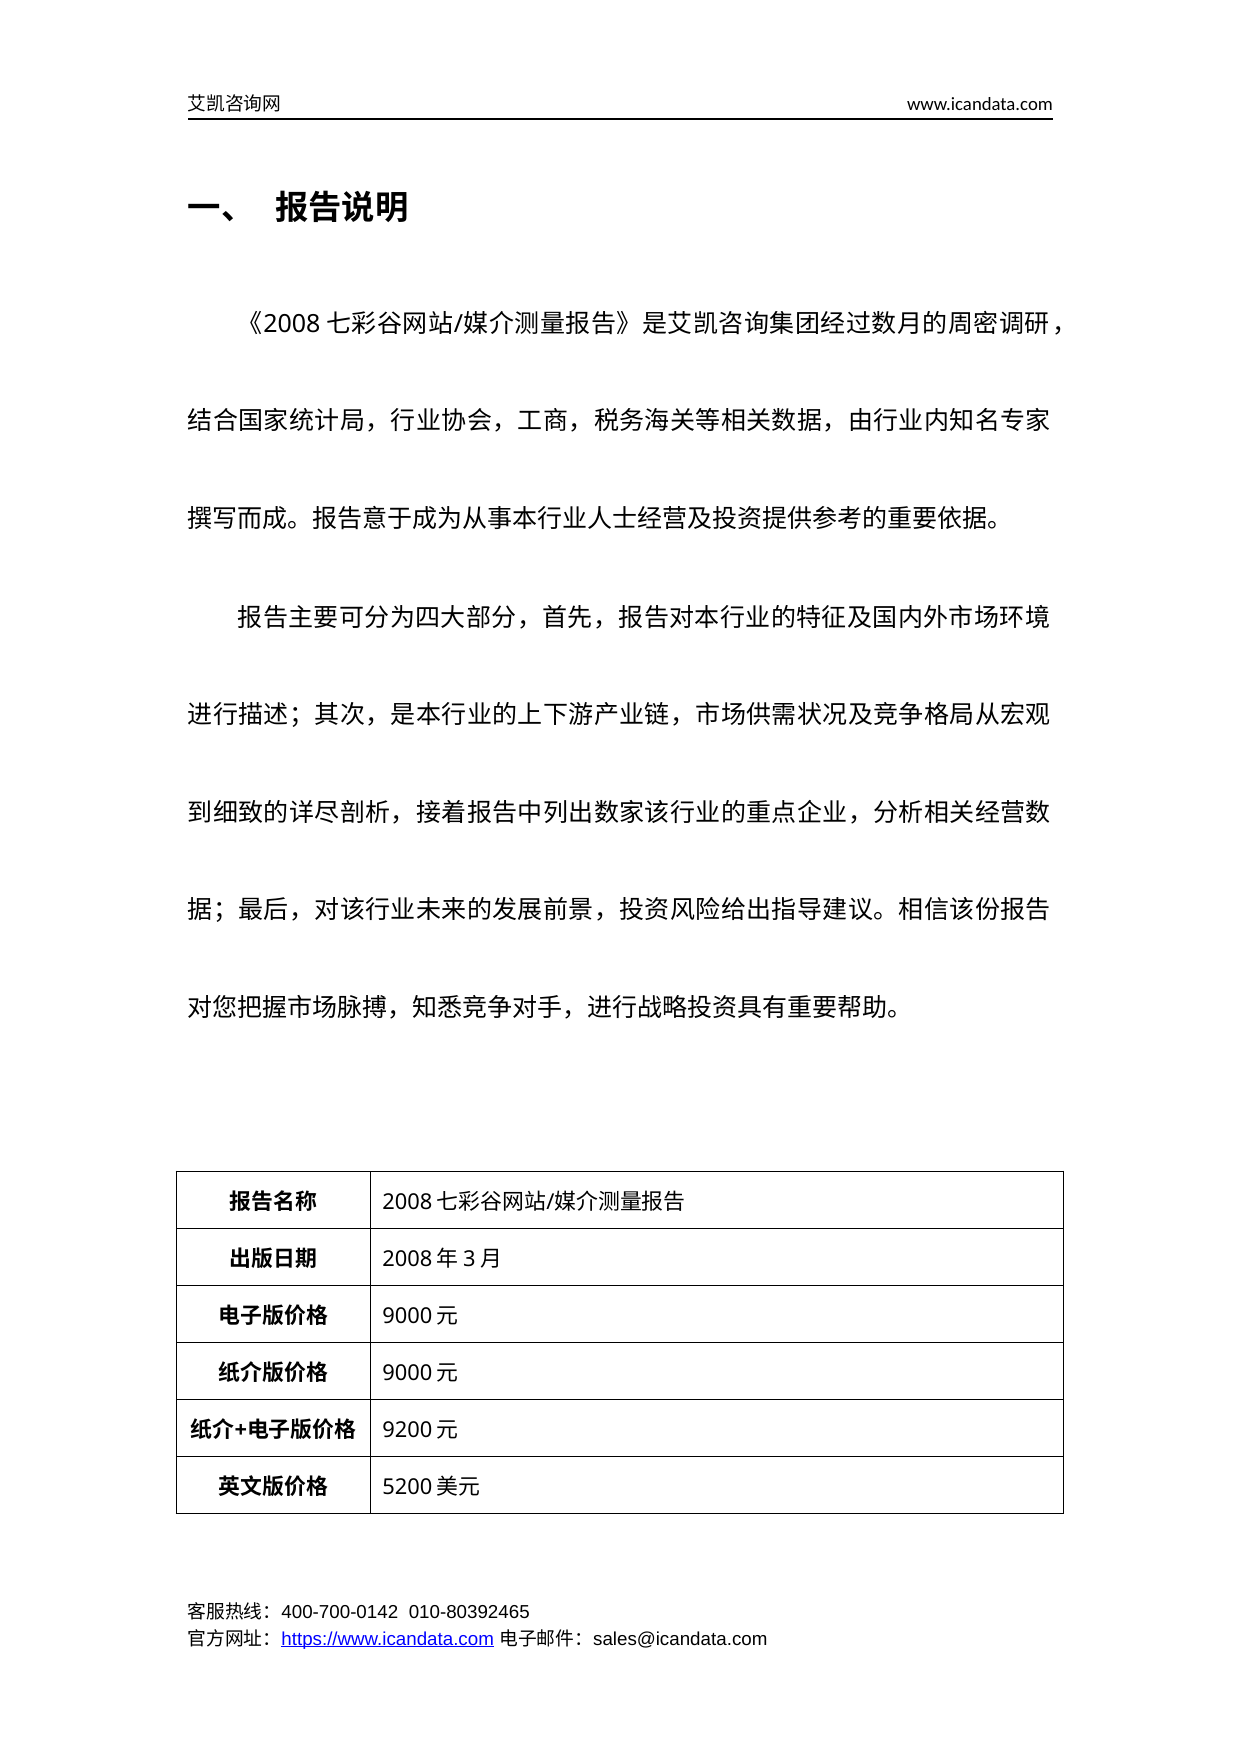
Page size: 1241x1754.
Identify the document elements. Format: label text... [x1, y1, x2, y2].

table_cell 9000元 [371, 1343, 1063, 1399]
table_cell 5200美元 [371, 1457, 1063, 1513]
table_header 报告名称 [177, 1172, 370, 1228]
table_cell 纸介版价格 [177, 1343, 370, 1399]
text 报告主要可分为四大部分，首先，报告对本行业的特征及国内外市场环境进行描述；其次，是本行业的上下游产业链，市场供需状况及竞争格局从宏观到细致的详尽剖析，接着报告中列出数家该行业的重点企业，分析相关经营数据；最后，对该行业未来的发展前景，投资风险给出指导建议。相信该份报告对您把握市场脉搏，知悉竞争对手，进行战略投资具有重要帮助。 [187, 583, 1053, 1038]
table_cell 2008年3月 [371, 1229, 1063, 1285]
text 《2008七彩谷网站/媒介测量报告》是艾凯咨询集团经过数月的周密调研，结合国家统计局，行业协会，工商，税务海关等相关数据，由行业内知名专家撰写而成。报告意于成为从事本行业人士经营及投资提供参考的重要依据。 [187, 289, 1053, 549]
table_cell 英文版价格 [177, 1457, 370, 1513]
table_cell 9000元 [371, 1286, 1063, 1342]
table_cell 电子版价格 [177, 1286, 370, 1342]
table_cell 纸介+电子版价格 [177, 1400, 370, 1456]
table_cell 9200元 [371, 1400, 1063, 1456]
subtitle 报告说明 [187, 172, 1053, 237]
table_header 2008七彩谷网站/媒介测量报告 [371, 1172, 1063, 1228]
table_cell 出版日期 [177, 1229, 370, 1285]
